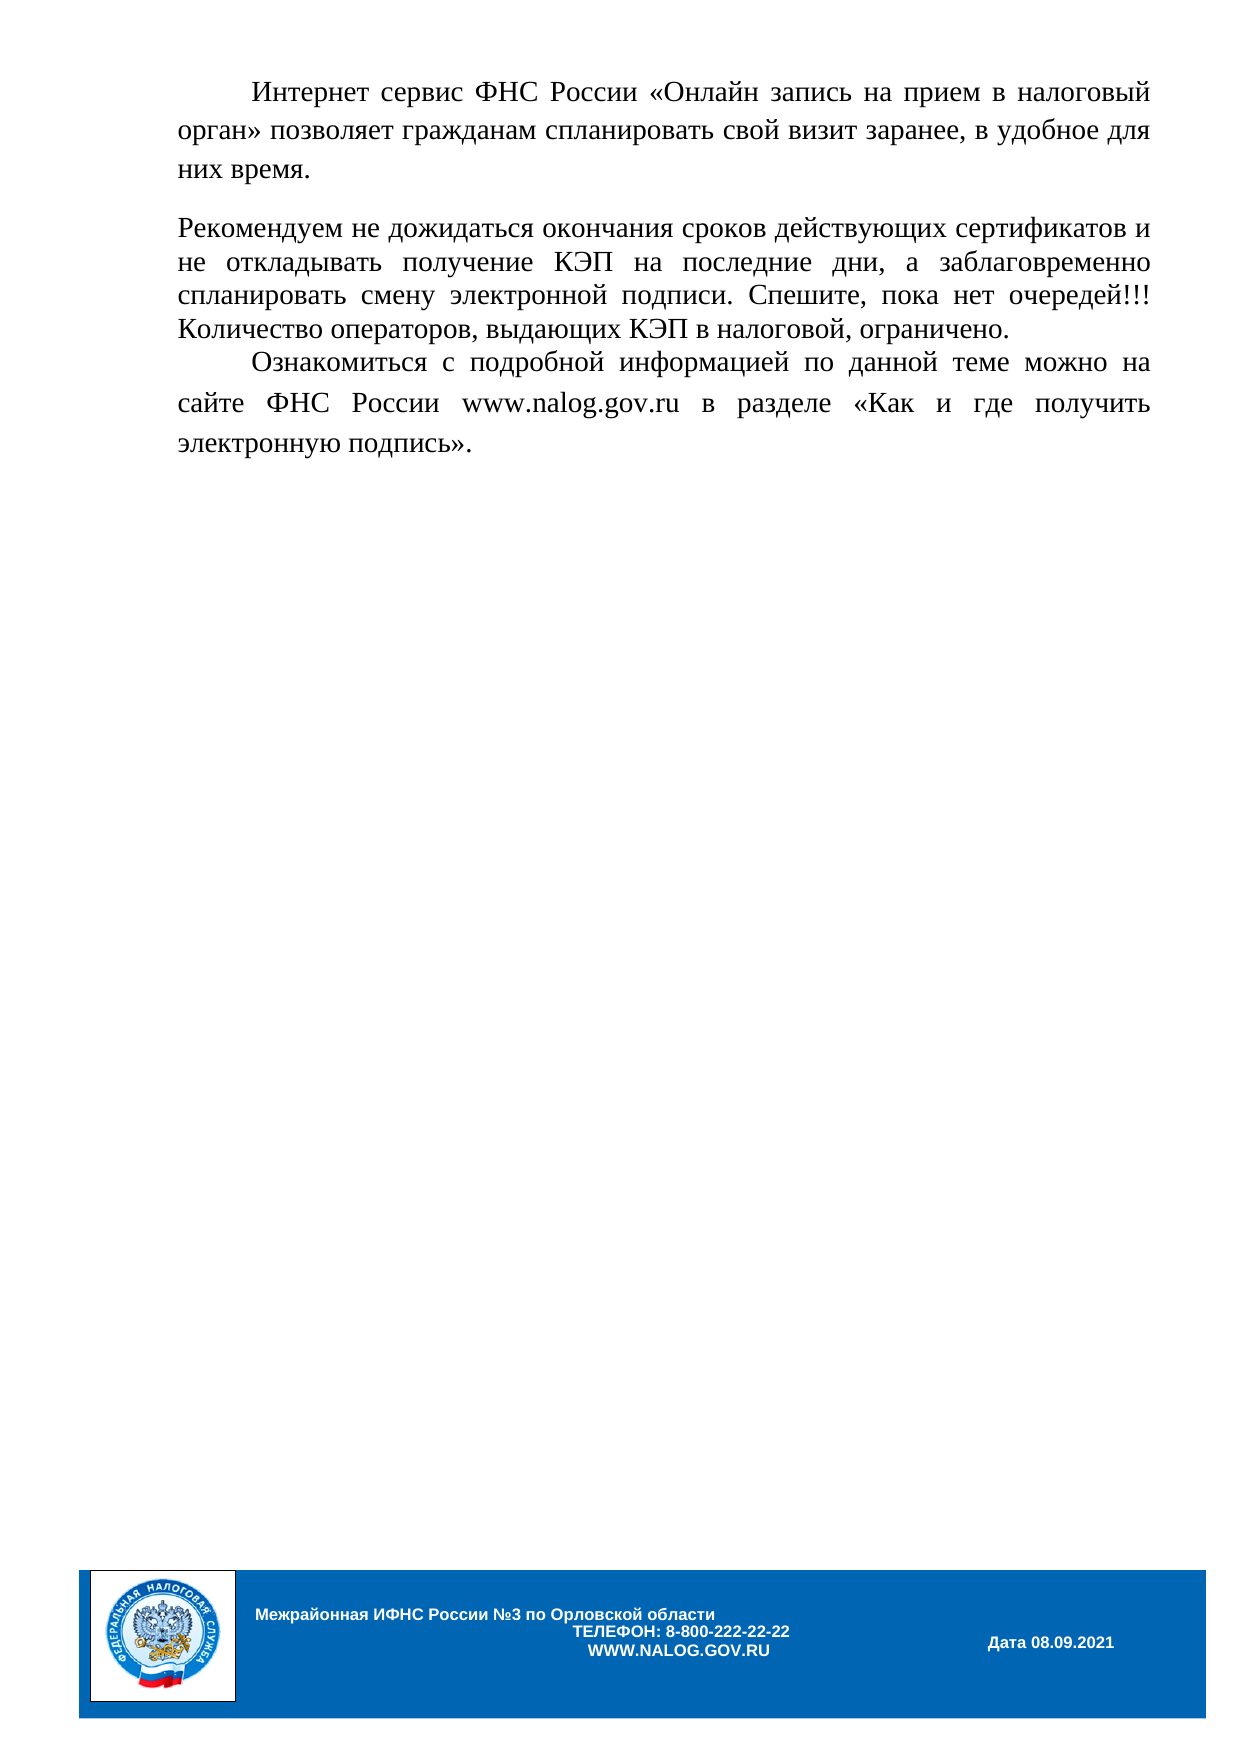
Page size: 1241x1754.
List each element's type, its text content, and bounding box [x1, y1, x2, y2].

picture [91, 1571, 235, 1701]
text Рекомендуем не дожидаться окончания сроков действующих сертификатов и не откладывать получение КЭП на последние дни, а заблаговременно спланировать смену электронной подписи. Спешите, пока нет очередей!!! Количество операторов, выдающих КЭП в налоговой, ограничено. [177, 210, 1152, 344]
text Ознакомиться с подробной информацией по данной теме можно на сайте ФНС России www.nalog.gov.ru в разделе «Как и где получить электронную подпись». [177, 344, 1152, 458]
text Интернет сервис ФНС России «Онлайн запись на прием в налоговый орган» позволяет гражданам спланировать свой визит заранее, в удобное для них время. [177, 74, 1152, 184]
